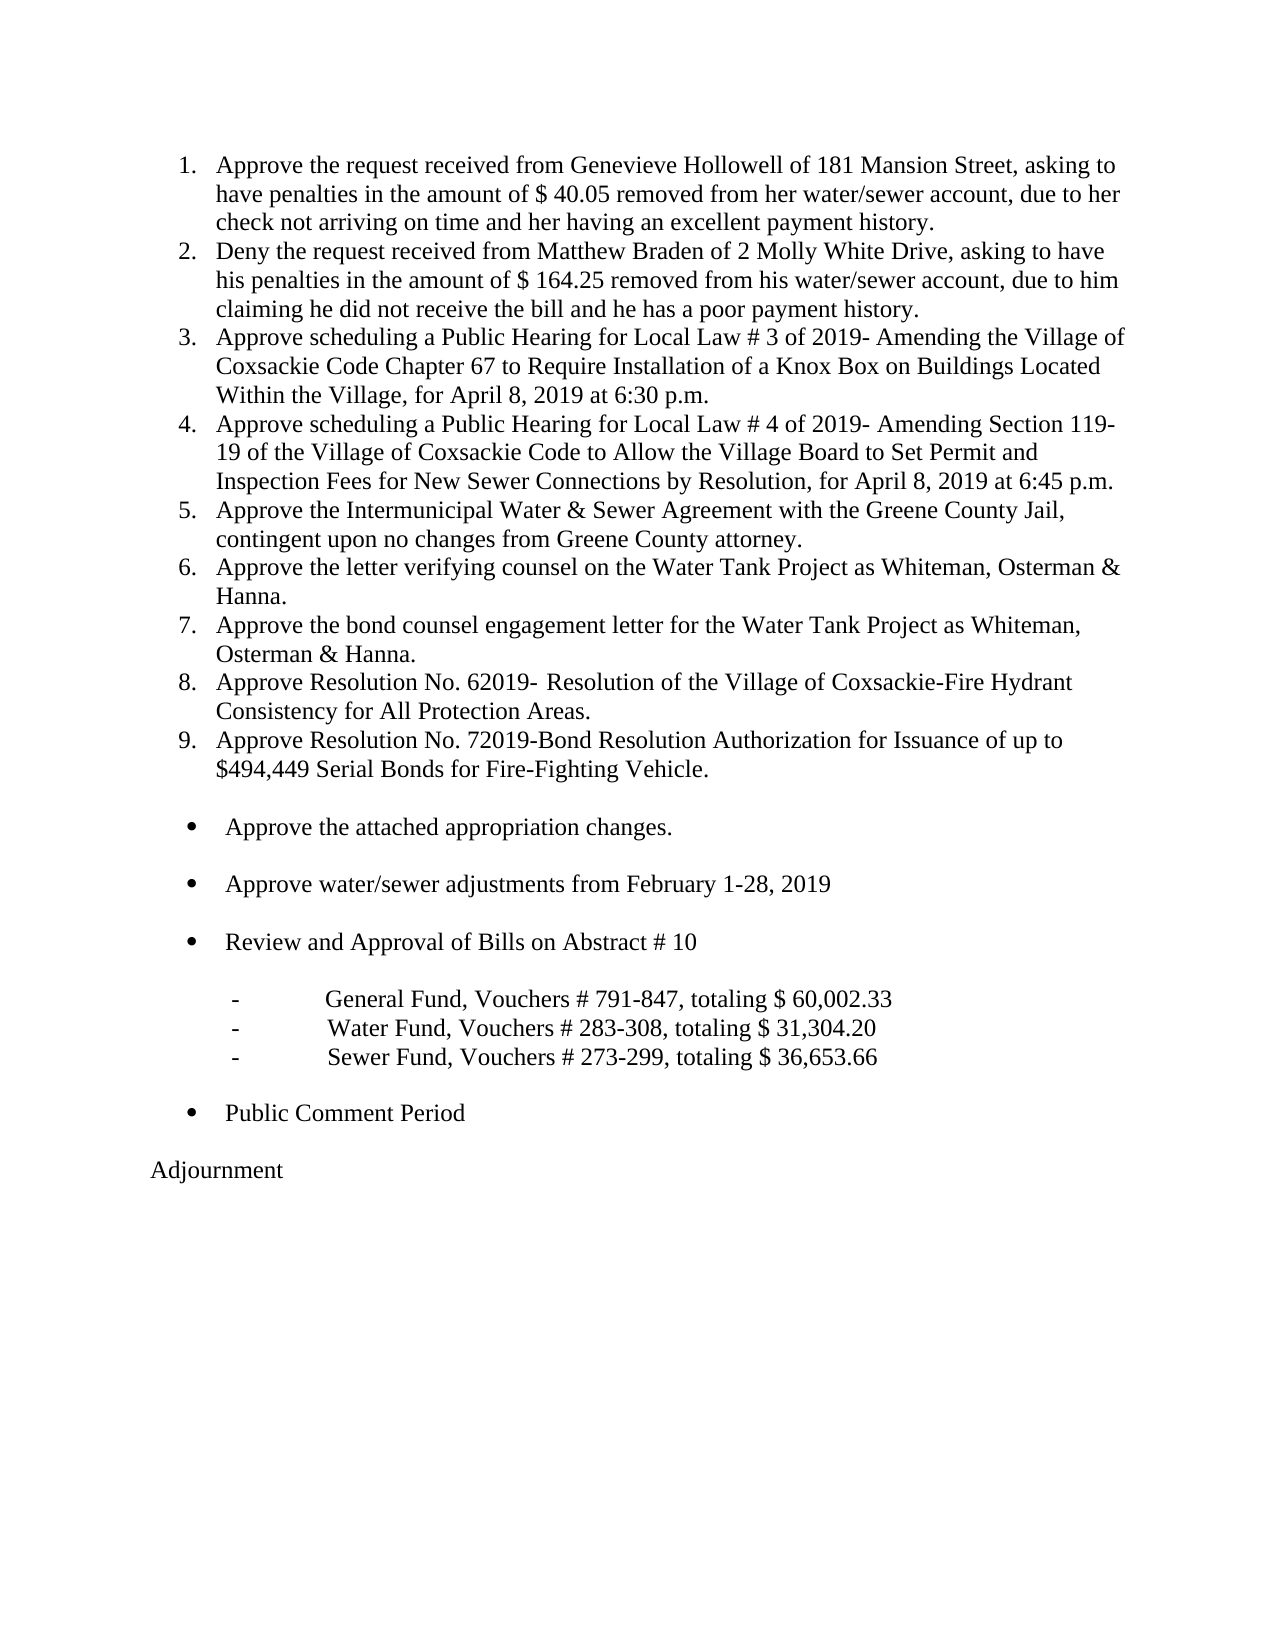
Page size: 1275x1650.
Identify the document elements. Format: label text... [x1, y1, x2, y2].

list Approve Resolution No. 62019- Resolution of the Village of Coxsackie-Fire Hydrant Consistency for All Protection Areas. [178, 667, 1125, 725]
list Deny the request received from Matthew Braden of 2 Molly White Drive, asking to have his penalties in the amount of $ 164.25 removed from his water/sewer account, due to him claiming he did not receive the bill and he has a poor payment history. [178, 236, 1125, 322]
list Approve the letter verifying counsel on the Water Tank Project as Whiteman, Osterman & Hanna. [178, 552, 1125, 610]
text - Water Fund, Vouchers # 283-308, totaling $ 31,304.20 [150, 1013, 1125, 1042]
list Approve water/sewer adjustments from February 1-28, 2019 [187, 869, 1125, 898]
list Approve the bond counsel engagement letter for the Water Tank Project as Whiteman, Osterman & Hanna. [178, 610, 1125, 667]
list Approve the attached appropriation changes. [187, 812, 1125, 840]
list Approve the Intermunicipal Water & Sewer Agreement with the Greene County Jail, contingent upon no changes from Greene County attorney. [178, 495, 1125, 552]
text Adjournment [150, 1155, 1125, 1184]
text - Sewer Fund, Vouchers # 273-299, totaling $ 36,653.66 [150, 1042, 1125, 1098]
list Approve the request received from Genevieve Hollowell of 181 Mansion Street, asking to have penalties in the amount of $ 40.05 removed from her water/sewer account, due to her check not arriving on time and her having an excellent payment history. [178, 150, 1125, 236]
list Review and Approval of Bills on Abstract # 10 - General Fund, Vouchers # 791-847, totaling $ 60,002.33 [187, 927, 1125, 1013]
list Public Comment Period [187, 1098, 1125, 1155]
list Approve Resolution No. 72019-Bond Resolution Authorization for Issuance of up to $494,449 Serial Bonds for Fire-Fighting Vehicle. [178, 725, 1125, 782]
list Approve scheduling a Public Hearing for Local Law # 3 of 2019- Amending the Village of Coxsackie Code Chapter 67 to Require Installation of a Knox Box on Buildings Located Within the Village, for April 8, 2019 at 6:30 p.m. [178, 322, 1125, 409]
list Approve scheduling a Public Hearing for Local Law # 4 of 2019- Amending Section 119-19 of the Village of Coxsackie Code to Allow the Village Board to Set Permit and Inspection Fees for New Sewer Connections by Resolution, for April 8, 2019 at 6:45 p.m. [178, 409, 1125, 495]
